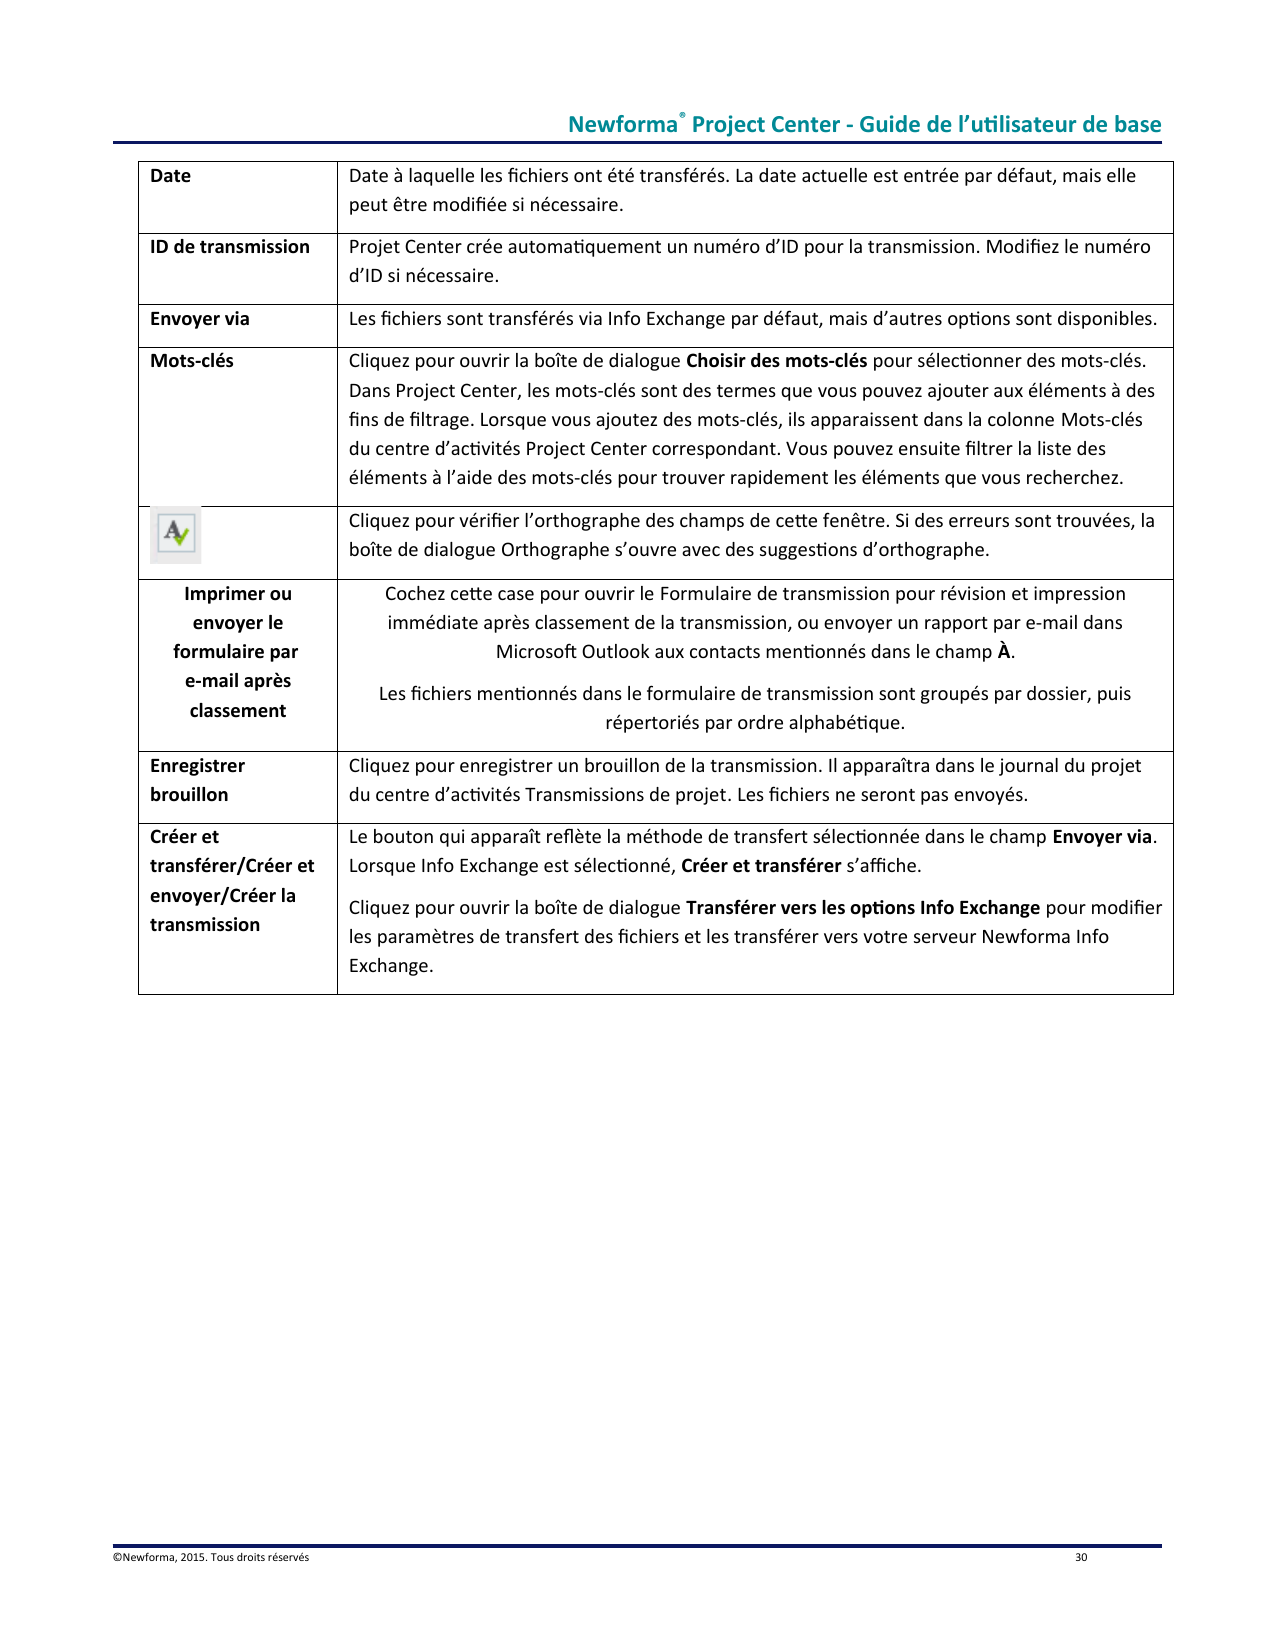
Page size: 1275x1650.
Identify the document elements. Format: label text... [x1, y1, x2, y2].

picture [150, 506, 202, 564]
table_cell Cochez cette case pour ouvrir le Formulaire de transmission pour révision et impression immédiate après classement de la transmission, ou envoyer un rapport par e-mail dans Microsoft Outlook aux contacts mentionnés dans le champ À. Les fichiers mentionnés dans le formulaire de transmission sont groupés par dossier, puis répertoriés par ordre alphabétique. [338, 580, 1173, 751]
table_cell Projet Center crée automatiquement un numéro d’ID pour la transmission. Modifiez le numéro d’ID si nécessaire. [338, 234, 1173, 304]
table_cell Envoyer via [139, 305, 337, 347]
table_cell Date [139, 162, 337, 232]
table_cell Cliquez pour enregistrer un brouillon de la transmission. Il apparaîtra dans le journal du projet du centre d’activités Transmissions de projet. Les fichiers ne seront pas envoyés. [338, 752, 1173, 822]
table_cell Créer et transférer/Créer et envoyer/Créer la transmission [139, 824, 337, 994]
table_cell ID de transmission [139, 234, 337, 304]
table_cell Enregistrer brouillon [139, 752, 337, 822]
table_cell Cliquez pour ouvrir la boîte de dialogue Choisir des mots-clés pour sélectionner des mots-clés. Dans Project Center, les mots-clés sont des termes que vous pouvez ajouter aux éléments à des fins de filtrage. Lorsque vous ajoutez des mots-clés, ils apparaissent dans la colonne Mots-clés du centre d’activités Project Center correspondant. Vous pouvez ensuite filtrer la liste des éléments à l’aide des mots-clés pour trouver rapidement les éléments que vous recherchez. [338, 348, 1173, 506]
table_cell Les fichiers sont transférés via Info Exchange par défaut, mais d’autres options sont disponibles. [338, 305, 1173, 347]
table_cell [139, 507, 337, 579]
table_cell Le bouton qui apparaît reflète la méthode de transfert sélectionnée dans le champ Envoyer via. Lorsque Info Exchange est sélectionné, Créer et transférer s’affiche. Cliquez pour ouvrir la boîte de dialogue Transférer vers les options Info Exchange pour modifier les paramètres de transfert des fichiers et les transférer vers votre serveur Newforma Info Exchange. [338, 824, 1173, 994]
table_cell Mots-clés [139, 348, 337, 506]
table_cell Imprimer ou envoyer le formulaire par e-mail après classement [139, 580, 337, 751]
table_cell Cliquez pour vérifier l’orthographe des champs de cette fenêtre. Si des erreurs sont trouvées, la boîte de dialogue Orthographe s’ouvre avec des suggestions d’orthographe. [338, 507, 1173, 579]
table_cell Date à laquelle les fichiers ont été transférés. La date actuelle est entrée par défaut, mais elle peut être modifiée si nécessaire. [338, 162, 1173, 232]
